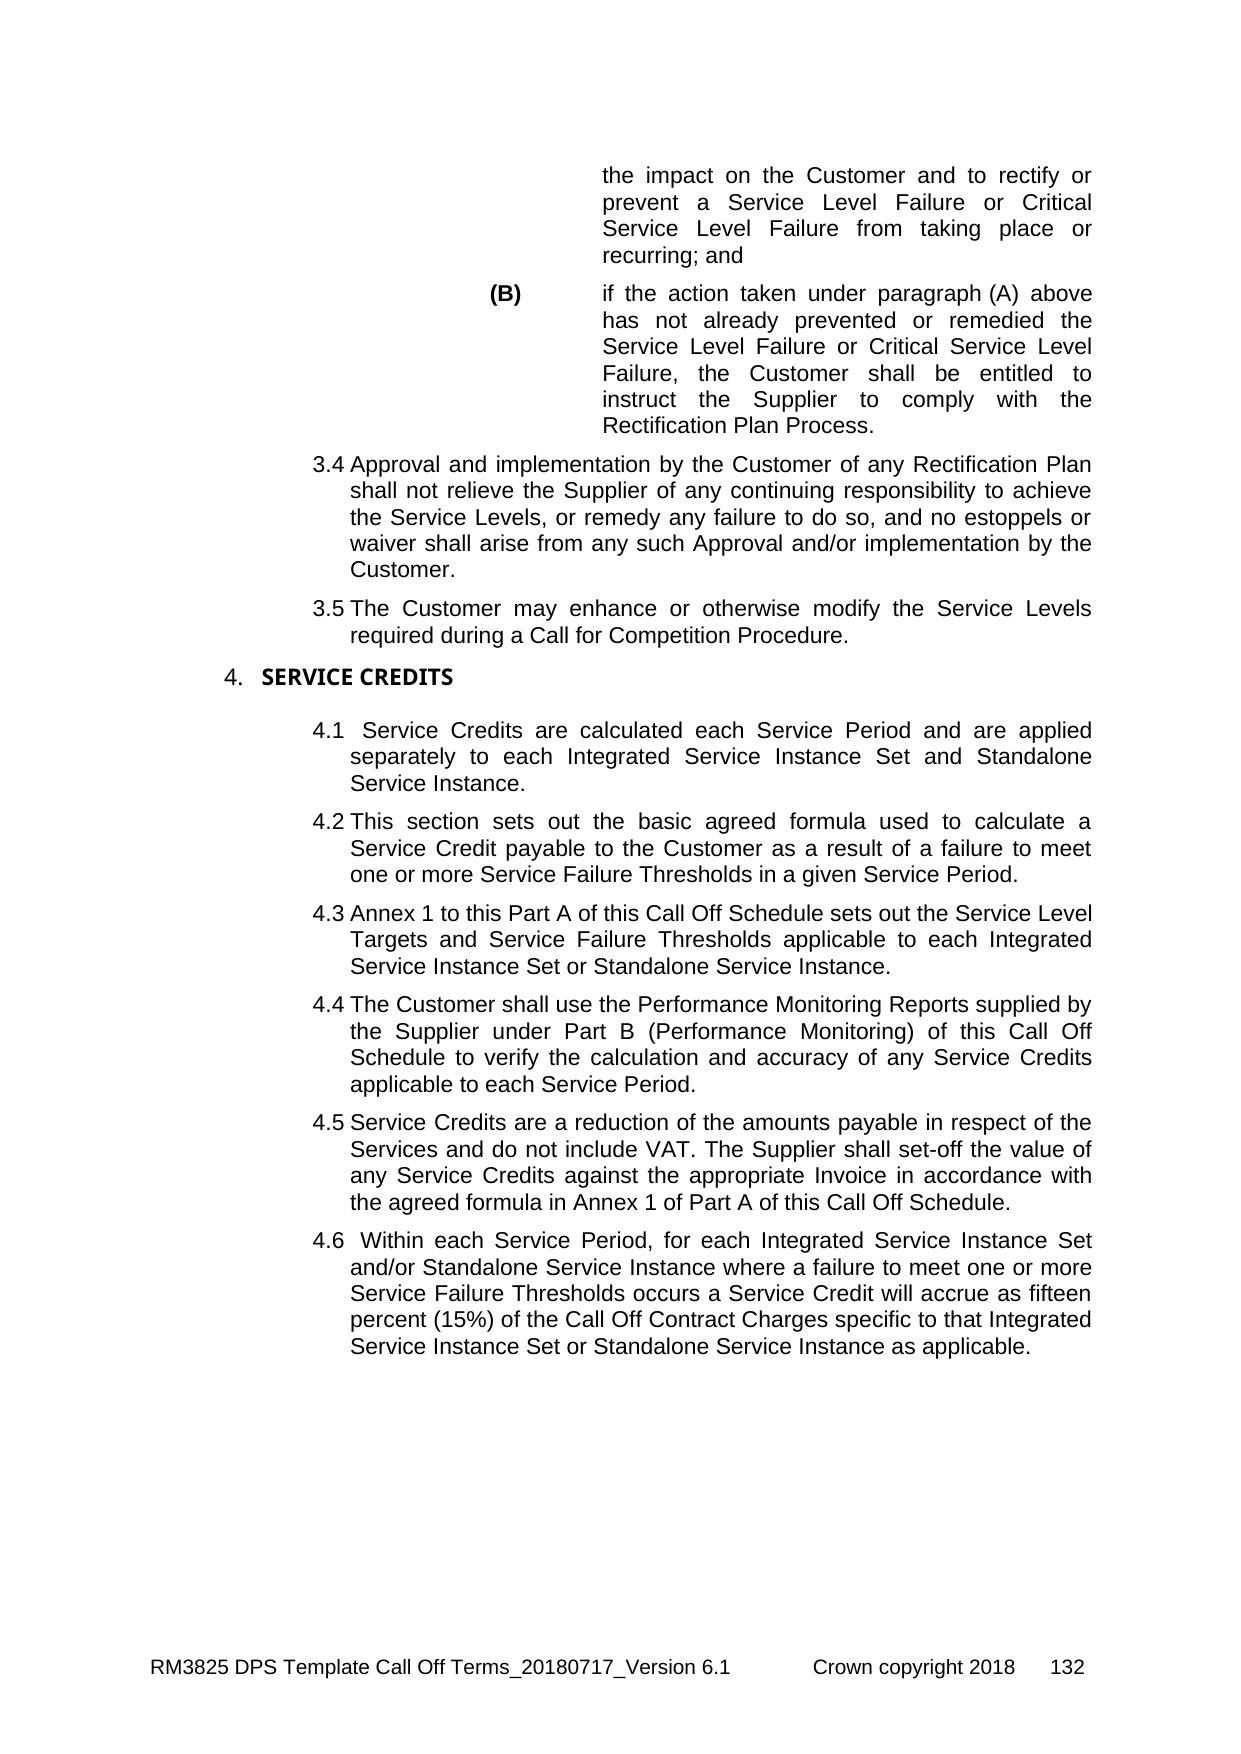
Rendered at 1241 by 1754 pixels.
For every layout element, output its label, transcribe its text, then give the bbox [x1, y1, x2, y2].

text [489, 162, 1093, 268]
text The Customer may enhance or otherwise modify the Service Levels required during a Call for Competition Procedure. [312, 595, 1093, 648]
text Within each Service Period, for each Integrated Service Instance Set and/or Standalone Service Instance where a failure to meet one or more Service Failure Thresholds occurs a Service Credit will accrue as fifteen percent (15%) of the Call Off Contract Charges specific to that Integrated Service Instance Set or Standalone Service Instance as applicable. [312, 1227, 1093, 1359]
text Service Credits are calculated each Service Period and are applied separately to each Integrated Service Instance Set and Standalone Service Instance. [312, 717, 1093, 796]
text The Customer shall use the Performance Monitoring Reports supplied by the Supplier under Part B (Performance Monitoring) of this Call Off Schedule to verify the calculation and accuracy of any Service Credits applicable to each Service Period. [312, 991, 1093, 1097]
text This section sets out the basic agreed formula used to calculate a Service Credit payable to the Customer as a result of a failure to meet one or more Service Failure Thresholds in a given Service Period. [312, 808, 1093, 887]
text if the action taken under paragraph (A) above has not already prevented or remedied the Service Level Failure or Critical Service Level Failure, the Customer shall be entitled to instruct the Supplier to comply with the Rectification Plan Process. [489, 280, 1093, 438]
text Approval and implementation by the Customer of any Rectification Plan shall not relieve the Supplier of any continuing responsibility to achieve the Service Levels, or remedy any failure to do so, and no estoppels or waiver shall arise from any such Approval and/or implementation by the Customer. [312, 451, 1093, 583]
text Annex 1 to this Part A of this Call Off Schedule sets out the Service Level Targets and Service Failure Thresholds applicable to each Integrated Service Instance Set or Standalone Service Instance. [312, 900, 1093, 979]
text Service Credits are a reduction of the amounts payable in respect of the Services and do not include VAT. The Supplier shall set-off the value of any Service Credits against the appropriate Invoice in accordance with the agreed formula in Annex 1 of Part A of this Call Off Schedule. [312, 1109, 1093, 1215]
subtitle Service Credits [224, 661, 1093, 692]
